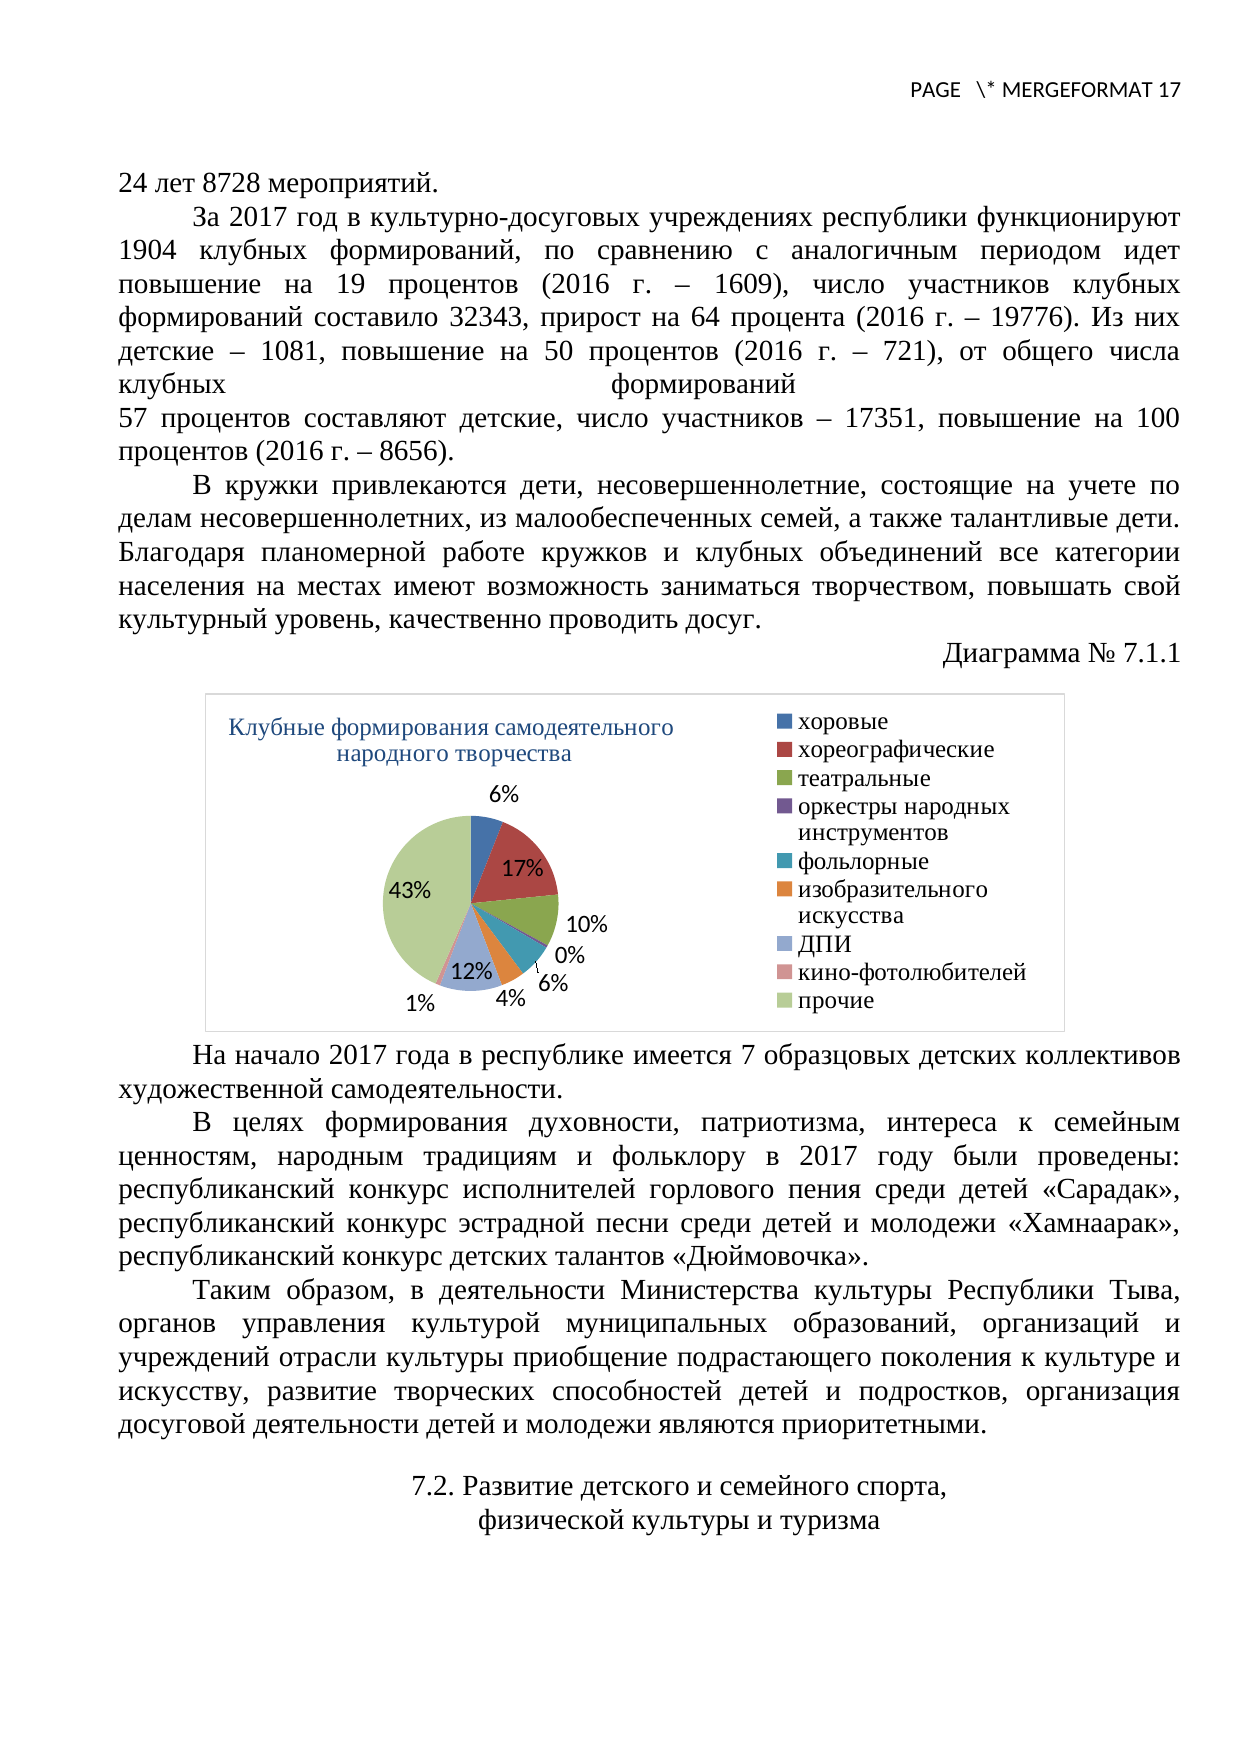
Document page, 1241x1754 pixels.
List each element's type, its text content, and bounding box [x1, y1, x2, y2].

text В целях формирования духовности, патриотизма, интереса к семейным ценностям, народным традициям и фольклору в 2017 году были проведены: республиканский конкурс исполнителей горлового пения среди детей «Сарадак», республиканский конкурс эстрадной песни среди детей и молодежи «Хамнаарак», республиканский конкурс детских талантов «Дюймовочка». [118, 1104, 1181, 1272]
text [118, 132, 1181, 199]
text На начало 2017 года в республике имеется 7 образцовых детских коллективов художественной самодеятельности. [118, 1037, 1181, 1104]
text 7.2. Развитие детского и семейного спорта, [118, 1468, 1181, 1502]
text В кружки привлекаются дети, несовершеннолетние, состоящие на учете по делам несовершеннолетних, из малообеспеченных семей, а также талантливые дети. Благодаря планомерной работе кружков и клубных объединений все категории населения на местах имеют возможность заниматься творчеством, повышать свой культурный уровень, качественно проводить досуг. [118, 467, 1181, 635]
text Таким образом, в деятельности Министерства культуры Республики Тыва, органов управления культурой муниципальных образований, организаций и учреждений отрасли культуры приобщение подрастающего поколения к культуре и искусству, развитие творческих способностей детей и подростков, организация досуговой деятельности детей и молодежи являются приоритетными. [118, 1272, 1181, 1440]
text За 2017 год в культурно-досуговых учреждениях республики функционируют 1904 клубных формирований, по сравнению с аналогичным периодом идет повышение на 19 процентов (2016 г. – 1609), число участников клубных формирований составило 32343, прирост на 64 процента (2016 г. – 19776). Из них детские – 1081, повышение на 50 процентов (2016 г. – 721), от общего числа клубных формирований 57 процентов составляют детские, число участников – 17351, повышение на 100 процентов (2016 г. – 8656). [118, 199, 1181, 467]
text физической культуры и туризма [118, 1502, 1181, 1536]
text Диаграмма № 7.1.1 [118, 635, 1181, 668]
